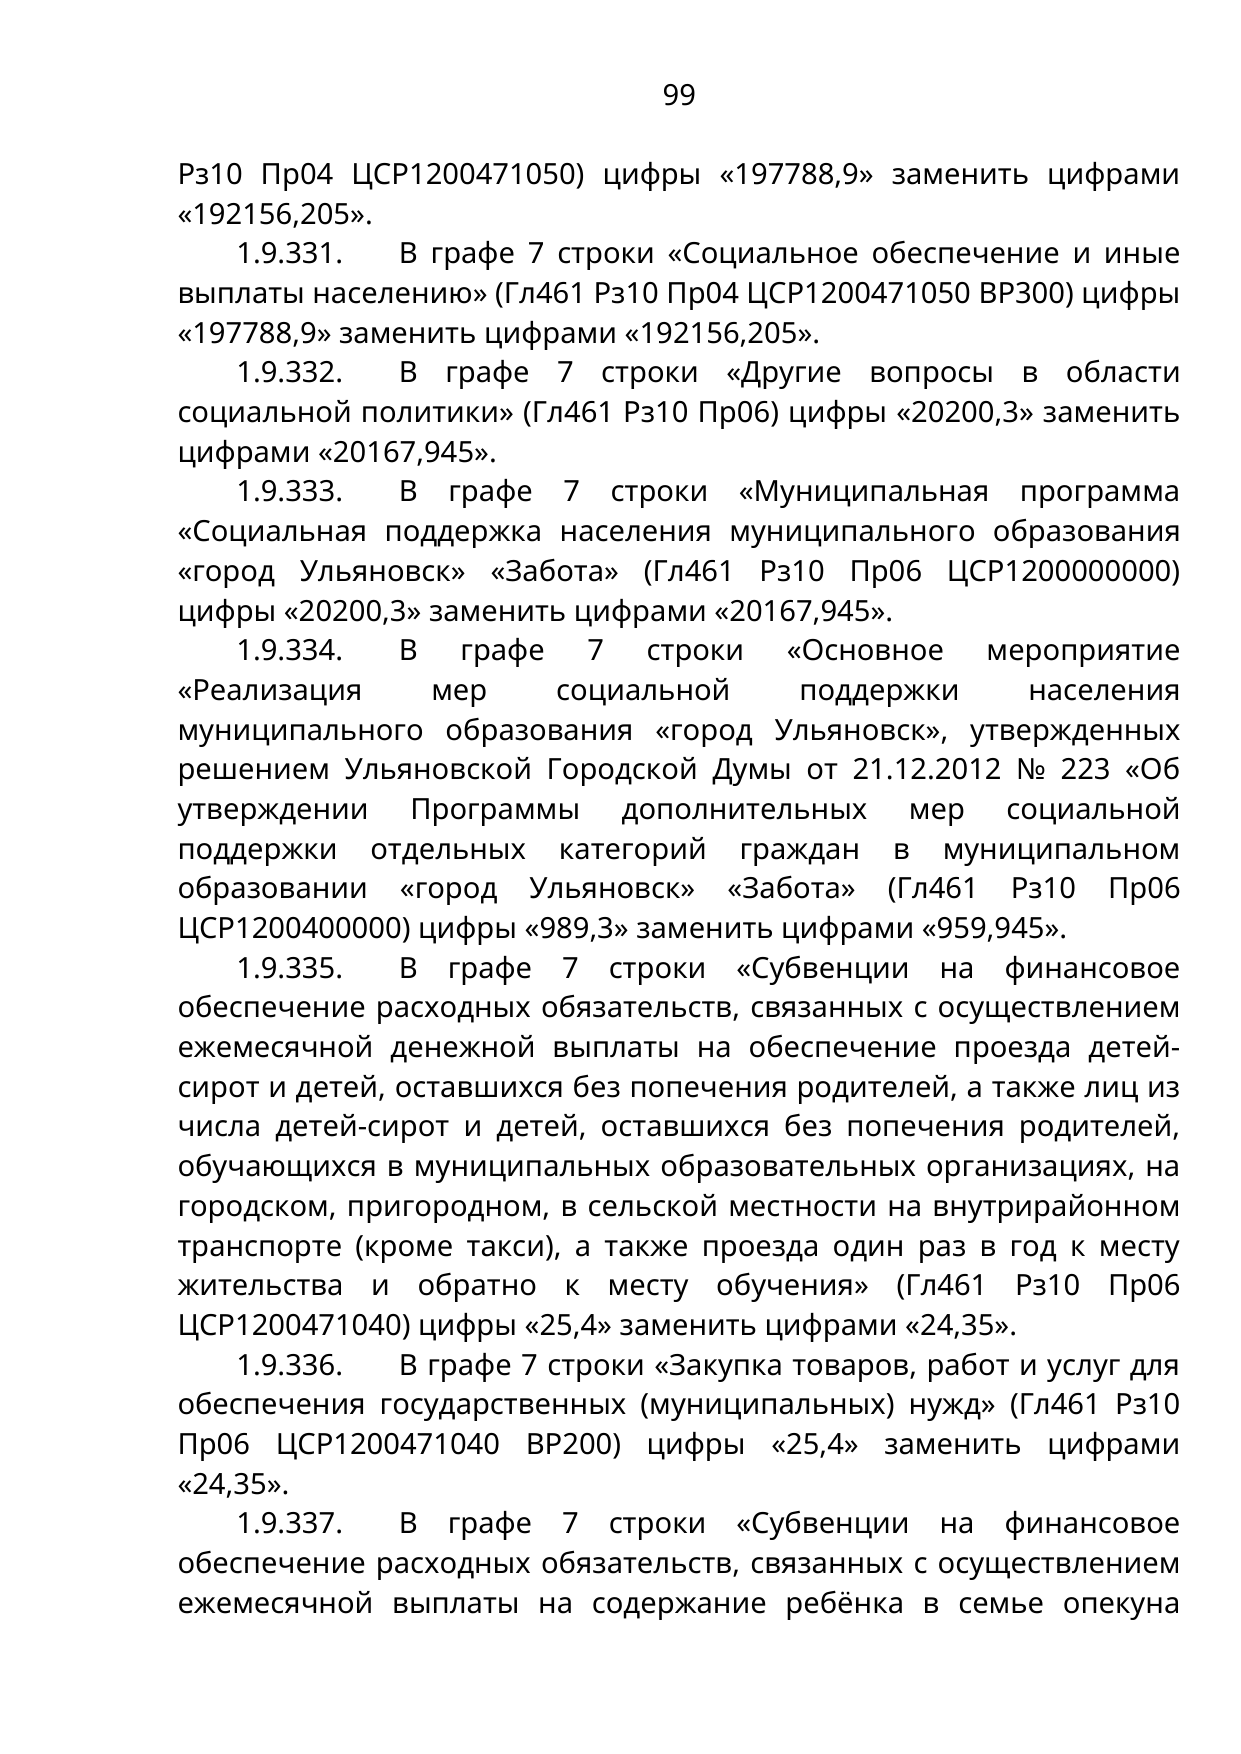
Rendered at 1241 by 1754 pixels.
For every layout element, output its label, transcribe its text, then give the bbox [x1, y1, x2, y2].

list В графе 7 строки «Другие вопросы в области социальной политики» (Гл461 Рз10 Пр06) цифры «20200,3» заменить цифрами «20167,945». [177, 352, 1181, 471]
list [177, 1503, 1181, 1622]
list В графе 7 строки «Основное мероприятие «Реализация мер социальной поддержки населения муниципального образования «город Ульяновск», утвержденных решением Ульяновской Городской Думы от 21.12.2012 № 223 «Об утверждении Программы дополнительных мер социальной поддержки отдельных категорий граждан в муниципальном образовании «город Ульяновск» «Забота» (Гл461 Рз10 Пр06 ЦСР1200400000) цифры «989,3» заменить цифрами «959,945». [177, 629, 1181, 947]
list В графе 7 строки «Субвенции на финансовое обеспечение расходных обязательств, связанных с осуществлением ежемесячной денежной выплаты на обеспечение проезда детей-сирот и детей, оставшихся без попечения родителей, а также лиц из числа детей-сирот и детей, оставшихся без попечения родителей, обучающихся в муниципальных образовательных организациях, на городском, пригородном, в сельской местности на внутрирайонном транспорте (кроме такси), а также проезда один раз в год к месту жительства и обратно к месту обучения» (Гл461 Рз10 Пр06 ЦСР1200471040) цифры «25,4» заменить цифрами «24,35». [177, 947, 1181, 1344]
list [177, 153, 1181, 233]
list В графе 7 строки «Муниципальная программа «Социальная поддержка населения муниципального образования «город Ульяновск» «Забота» (Гл461 Рз10 Пр06 ЦСР1200000000) цифры «20200,3» заменить цифрами «20167,945». [177, 471, 1181, 629]
list В графе 7 строки «Закупка товаров, работ и услуг для обеспечения государственных (муниципальных) нужд» (Гл461 Рз10 Пр06 ЦСР1200471040 ВР200) цифры «25,4» заменить цифрами «24,35». [177, 1344, 1181, 1503]
list В графе 7 строки «Социальное обеспечение и иные выплаты населению» (Гл461 Рз10 Пр04 ЦСР1200471050 ВР300) цифры «197788,9» заменить цифрами «192156,205». [177, 233, 1181, 352]
